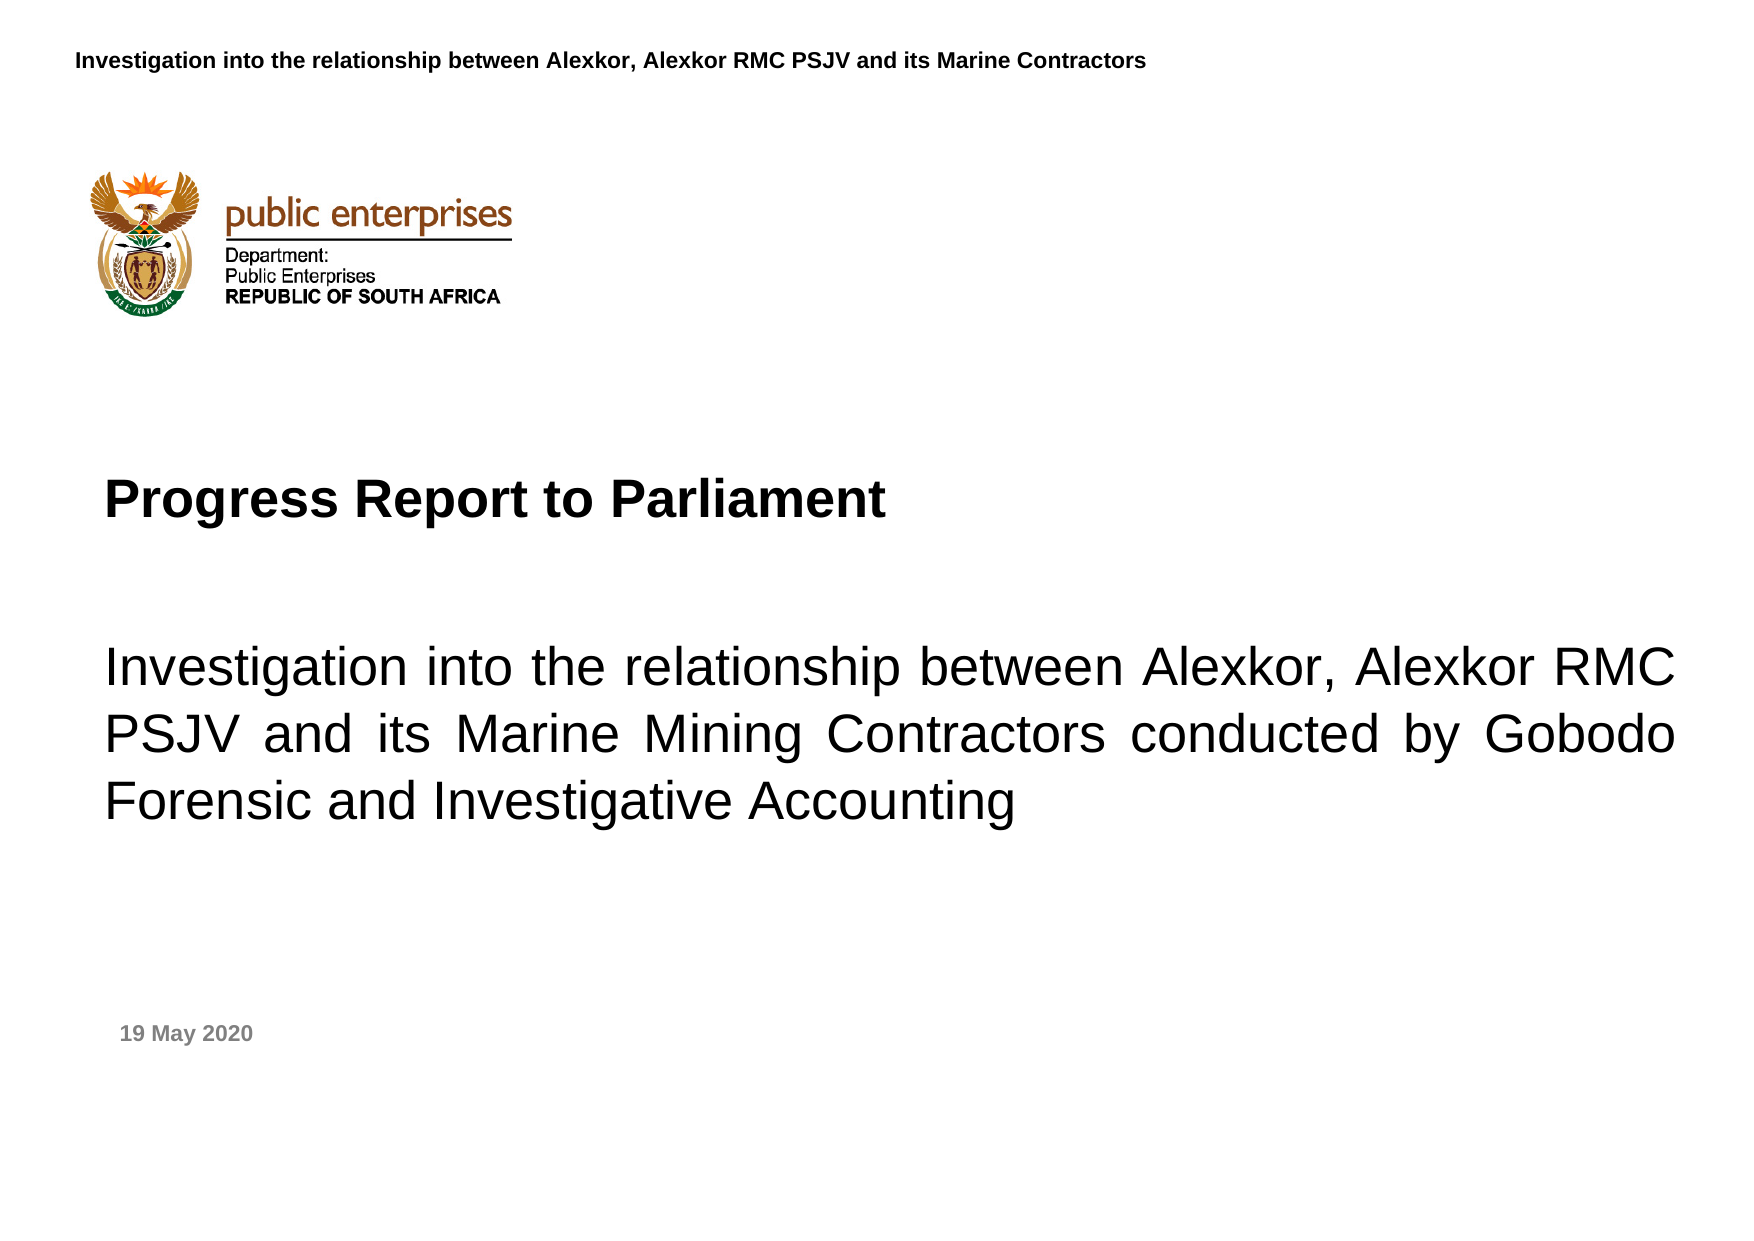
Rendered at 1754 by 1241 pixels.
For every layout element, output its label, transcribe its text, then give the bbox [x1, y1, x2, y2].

text Investigation into the relationship between Alexkor, Alexkor RMC PSJV and its Marine Mining Contractors conducted by Gobodo Forensic and Investigative Accounting [104, 634, 1679, 831]
text Progress Report to Parliament [104, 466, 1679, 529]
picture [75, 156, 525, 329]
text 19 May 2020 [75, 1020, 1679, 1046]
